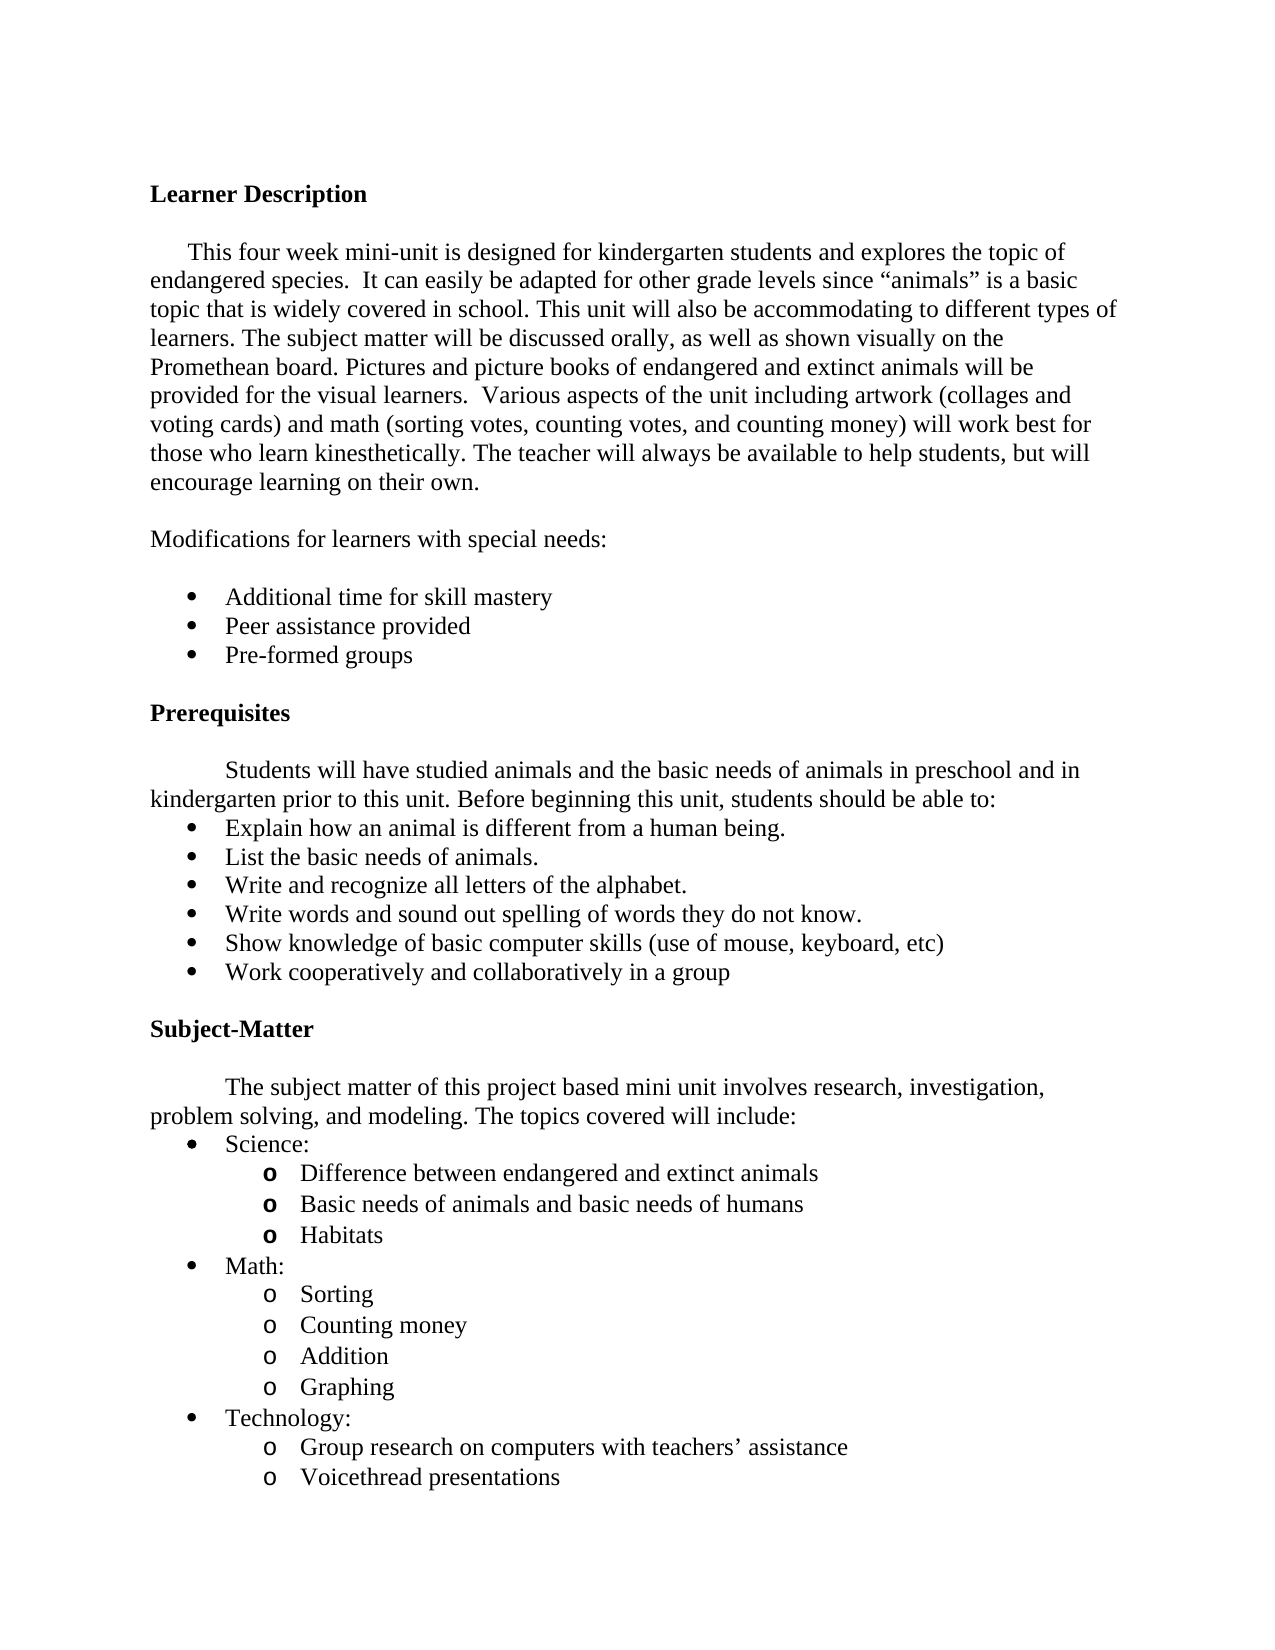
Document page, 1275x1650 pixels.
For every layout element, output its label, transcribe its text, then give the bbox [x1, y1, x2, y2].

list Counting money [262, 1310, 1125, 1341]
list Show knowledge of basic computer skills (use of mouse, keyboard, etc) [187, 928, 1125, 957]
list List the basic needs of animals. [187, 842, 1125, 870]
list Pre-formed groups [187, 640, 1125, 669]
list Work cooperatively and collaboratively in a group [187, 957, 1125, 985]
list Difference between endangered and extinct animals [262, 1158, 1125, 1189]
list Sorting [262, 1279, 1125, 1310]
list Graphing [262, 1372, 1125, 1403]
text Learner Description [150, 179, 1125, 207]
list Basic needs of animals and basic needs of humans [262, 1189, 1125, 1220]
text This four week mini-unit is designed for kindergarten students and explores the topic of endangered species. It can easily be adapted for other grade levels since “animals” is a basic topic that is widely covered in school. This unit will also be accommodating to different types of learners. The subject matter will be discussed orally, as well as shown visually on the Promethean board. Pictures and picture books of endangered and extinct animals will be provided for the visual learners. Various aspects of the unit including artwork (collages and voting cards) and math (sorting votes, counting votes, and counting money) will work best for those who learn kinesthetically. The teacher will always be available to help students, but will encourage learning on their own. [150, 237, 1125, 495]
text The subject matter of this project based mini unit involves research, investigation, problem solving, and modeling. The topics covered will include: [150, 1072, 1125, 1129]
list Math: [187, 1251, 1125, 1279]
text Students will have studied animals and the basic needs of animals in preschool and in kindergarten prior to this unit. Before beginning this unit, students should be able to: [150, 755, 1125, 813]
text Prerequisites [150, 698, 1125, 727]
list Write and recognize all letters of the alphabet. [187, 870, 1125, 899]
list Write words and sound out spelling of words they do not know. [187, 899, 1125, 928]
text Subject-Matter [150, 1014, 1125, 1043]
list Peer assistance provided [187, 611, 1125, 640]
list Explain how an animal is different from a human being. [187, 813, 1125, 842]
list Additional time for skill mastery [187, 582, 1125, 611]
list Group research on computers with teachers’ assistance [262, 1432, 1125, 1462]
list Technology: [187, 1403, 1125, 1432]
list Voicethread presentations [262, 1462, 1125, 1493]
text Modifications for learners with special needs: [150, 524, 1125, 553]
list Addition [262, 1341, 1125, 1372]
list Science: [187, 1129, 1125, 1158]
list Habitats [262, 1220, 1125, 1251]
